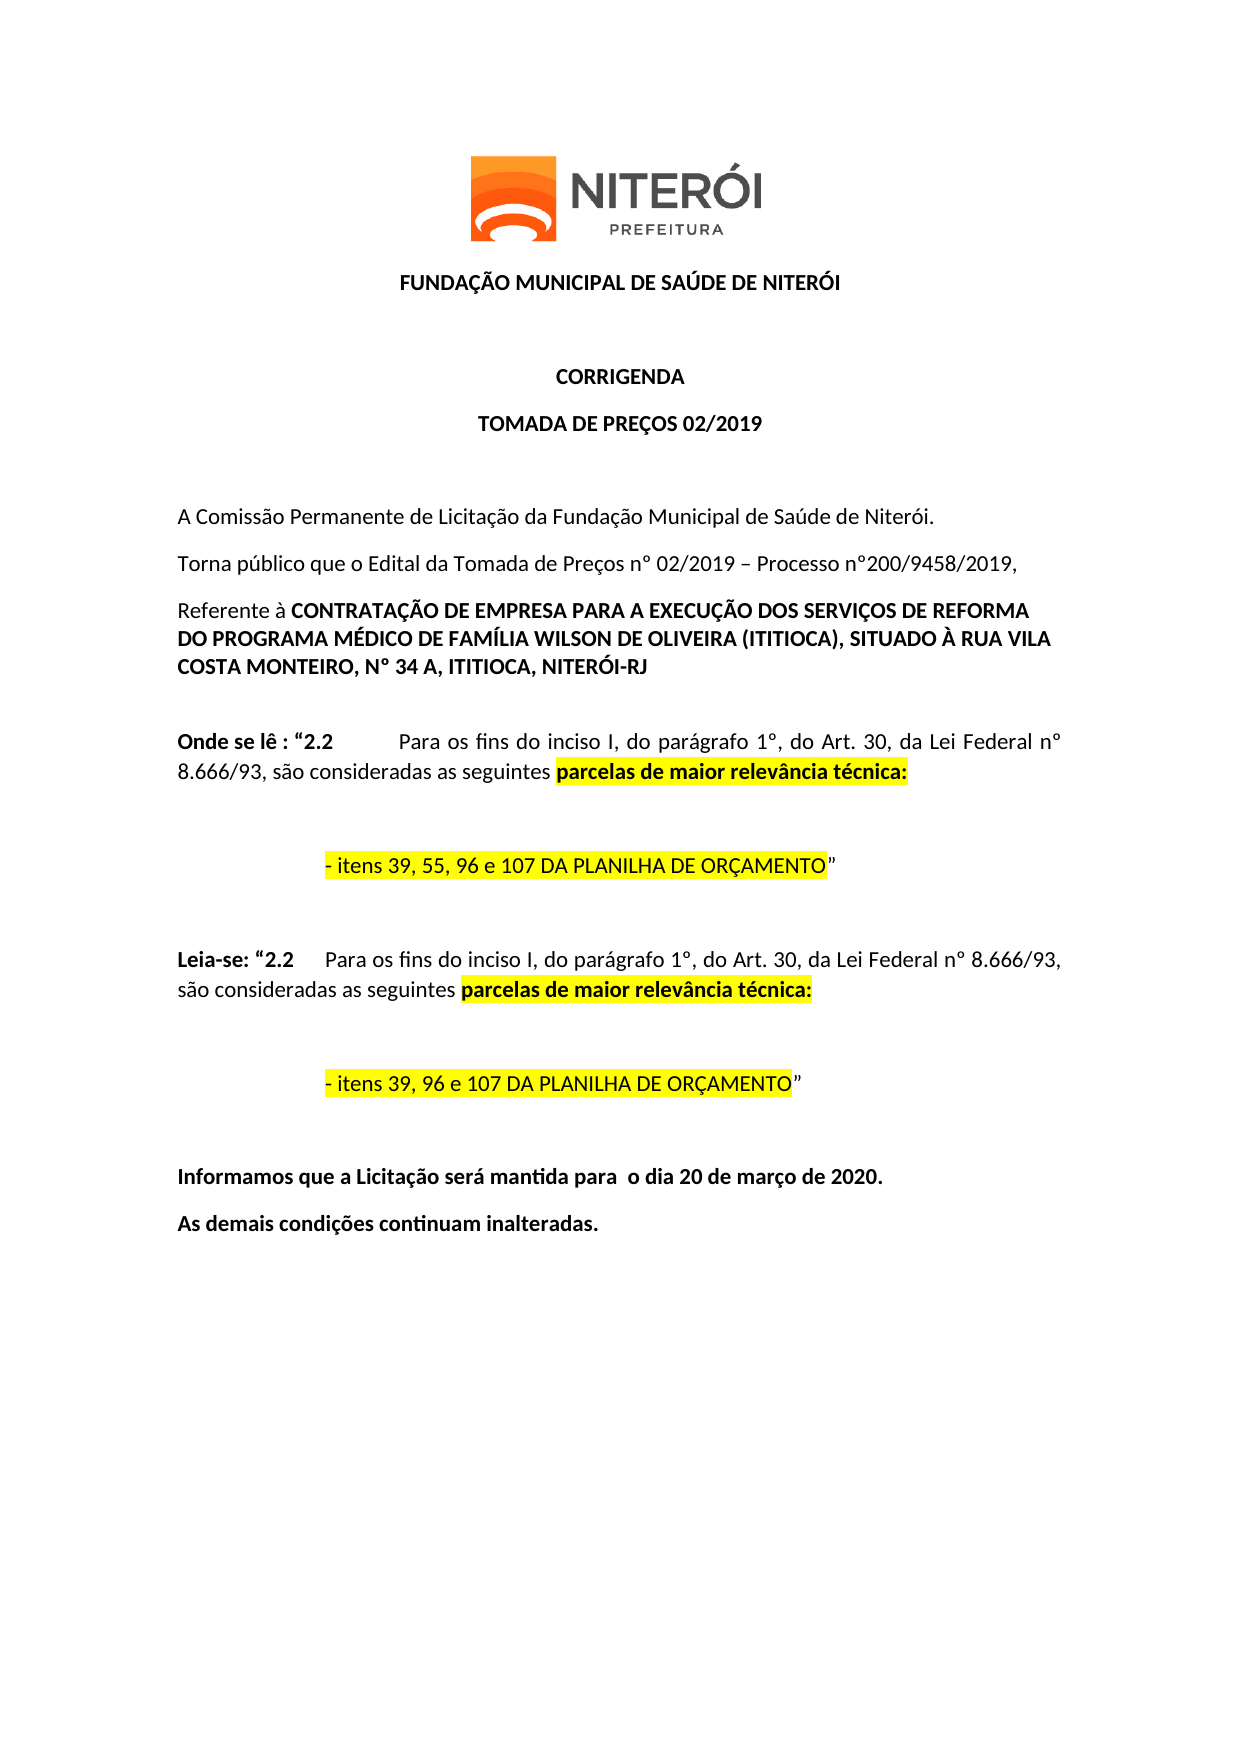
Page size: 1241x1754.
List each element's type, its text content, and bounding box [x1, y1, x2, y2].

picture [462, 147, 778, 250]
text - itens 39, 55, 96 e 107 DA PLANILHA DE ORÇAMENTO” [827, 851, 1063, 879]
list Onde se lê : “2.2 Para os fins do inciso I, do parágrafo 1º, do Art. 30, da Lei Federal nº 8.666/93, são consideradas as seguintes parcelas de maior relevância técnica: [177, 727, 1063, 785]
text CORRIGENDA [177, 362, 1063, 390]
text TOMADA DE PREÇOS 02/2019 [177, 409, 1063, 437]
text As demais condições continuam inalteradas. [177, 1209, 1063, 1237]
text A Comissão Permanente de Licitação da Fundação Municipal de Saúde de Niterói. [177, 502, 1063, 530]
list Leia-se: “2.2 Para os fins do inciso I, do parágrafo 1º, do Art. 30, da Lei Federal nº 8.666/93, são consideradas as seguintes parcelas de maior relevância técnica: [177, 945, 1063, 1003]
text - itens 39, 96 e 107 DA PLANILHA DE ORÇAMENTO” [792, 1069, 1063, 1097]
text FUNDAÇÃO MUNICIPAL DE SAÚDE DE NITERÓI [177, 268, 1063, 296]
text Informamos que a Licitação será mantida para o dia 20 de março de 2020. [177, 1162, 1063, 1191]
text Referente à CONTRATAÇÃO DE EMPRESA PARA A EXECUÇÃO DOS SERVIÇOS DE REFORMA DO PROGRAMA MÉDICO DE FAMÍLIA WILSON DE OLIVEIRA (ITITIOCA), SITUADO À RUA VILA COSTA MONTEIRO, Nº 34 A, ITITIOCA, NITERÓI-RJ [177, 596, 1063, 680]
text Torna público que o Edital da Tomada de Preços nº 02/2019 – Processo nº200/9458/2019, [177, 549, 1063, 577]
